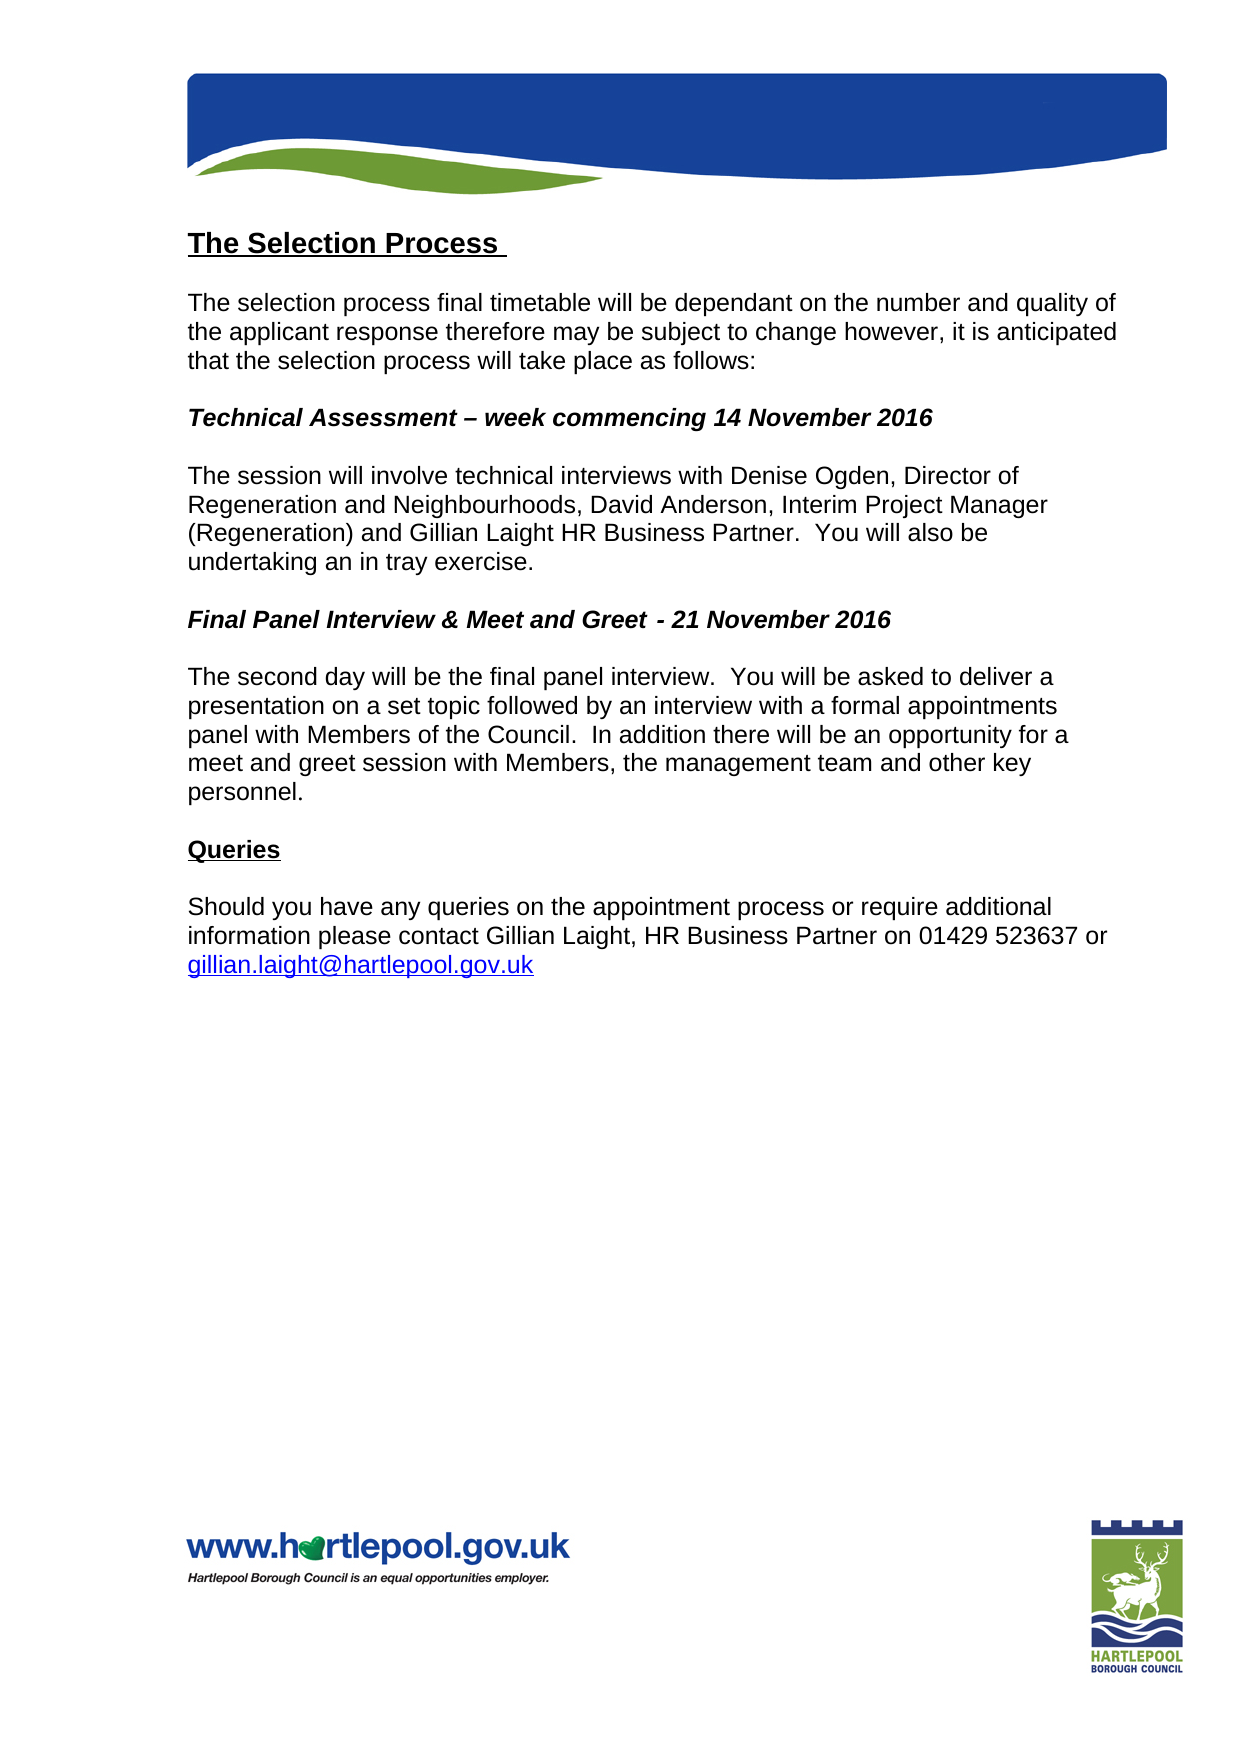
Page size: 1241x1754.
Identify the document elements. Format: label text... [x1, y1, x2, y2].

text The selection process final timetable will be dependant on the number and quality of the applicant response therefore may be subject to change however, it is anticipated that the selection process will take place as follows: [187, 288, 1122, 374]
text The Selection Process [187, 226, 1122, 259]
picture [128, 1517, 1241, 1681]
picture [187, 73, 1167, 198]
text Should you have any queries on the appointment process or require additional information please contact Gillian Laight, HR Business Partner on 01429 523637 or gillian.laight@hartlepool.gov.uk [187, 892, 1122, 978]
text The session will involve technical interviews with Denise Ogden, Director of Regeneration and Neighbourhoods, David Anderson, Interim Project Manager (Regeneration) and Gillian Laight HR Business Partner. You will also be undertaking an in tray exercise. [187, 461, 1122, 576]
subtitle Final Panel Interview & Meet and Greet - 21 November 2016 [187, 604, 1122, 633]
text The second day will be the final panel interview. You will be asked to deliver a presentation on a set topic followed by an interview with a formal appointments panel with Members of the Council. In addition there will be an opportunity for a meet and greet session with Members, the management team and other key personnel. [187, 662, 1122, 806]
text Technical Assessment – week commencing 14 November 2016 [187, 403, 1122, 432]
subtitle Queries [187, 835, 1122, 863]
